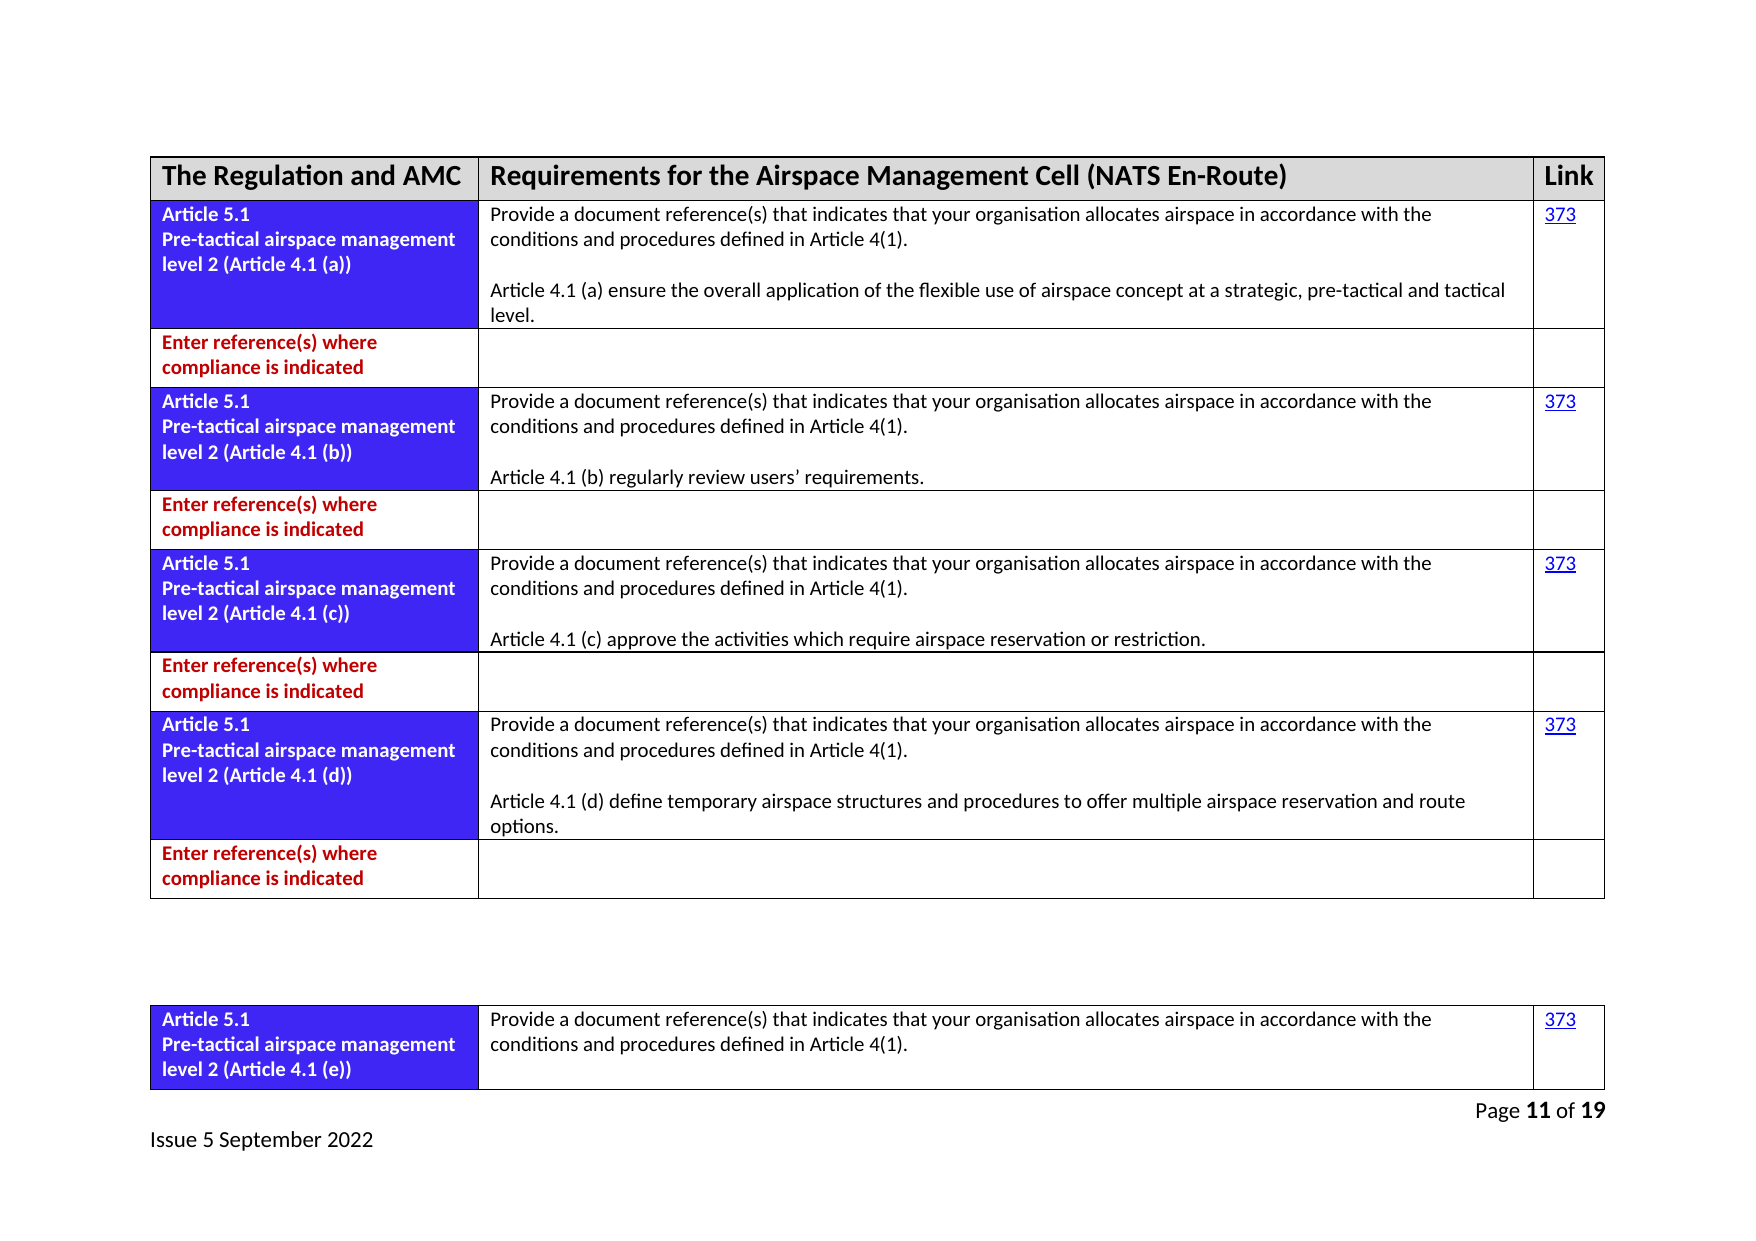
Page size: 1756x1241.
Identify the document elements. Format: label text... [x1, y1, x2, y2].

table_cell Article 5.1 Pre-tactical airspace management level 2 (Article 4.1 (c)) [151, 550, 478, 651]
table_cell [479, 840, 1533, 898]
table_cell Article 5.1 Pre-tactical airspace management level 2 (Article 4.1 (b)) [151, 388, 478, 490]
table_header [479, 1006, 1533, 1089]
table_header Requirements for the Airspace Management Cell (NATS En-Route) [479, 158, 1533, 200]
table_header 373 [1534, 1006, 1604, 1089]
table_cell Article 5.1 Pre-tactical airspace management level 2 (Article 4.1 (a)) [151, 201, 478, 328]
table_cell [1534, 491, 1604, 549]
table_cell [479, 491, 1533, 549]
table_header Link [1534, 158, 1604, 200]
table_cell [479, 329, 1533, 387]
table_cell [479, 653, 1533, 711]
table_cell Enter reference(s) where compliance is indicated [151, 491, 478, 549]
table_header The Regulation and AMC [151, 158, 478, 200]
table_cell Provide a document reference(s) that indicates that your organisation allocates airspace in accordance with the conditions and procedures defined in Article 4(1). Article 4.1 (d) define temporary airspace structures and procedures to offer multiple airspace reservation and route options. [479, 712, 1533, 839]
table_cell 373 [1534, 201, 1604, 328]
table_cell [1534, 653, 1604, 711]
table_cell 373 [1534, 550, 1604, 651]
table_cell Provide a document reference(s) that indicates that your organisation allocates airspace in accordance with the conditions and procedures defined in Article 4(1). Article 4.1 (c) approve the activities which require airspace reservation or restriction. [479, 550, 1533, 651]
table_cell [1534, 329, 1604, 387]
table_cell 373 [1534, 712, 1604, 839]
table_cell 373 [1534, 388, 1604, 490]
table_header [151, 1006, 478, 1089]
table_cell Provide a document reference(s) that indicates that your organisation allocates airspace in accordance with the conditions and procedures defined in Article 4(1). Article 4.1 (a) ensure the overall application of the flexible use of airspace concept at a strategic, pre-tactical and tactical level. [479, 201, 1533, 328]
table_cell Enter reference(s) where compliance is indicated [151, 329, 478, 387]
table_cell Enter reference(s) where compliance is indicated [151, 840, 478, 898]
table_cell Enter reference(s) where compliance is indicated [151, 653, 478, 711]
table_cell Provide a document reference(s) that indicates that your organisation allocates airspace in accordance with the conditions and procedures defined in Article 4(1). Article 4.1 (b) regularly review users’ requirements. [479, 388, 1533, 490]
table_cell [1534, 840, 1604, 898]
table_cell Article 5.1 Pre-tactical airspace management level 2 (Article 4.1 (d)) [151, 712, 478, 839]
